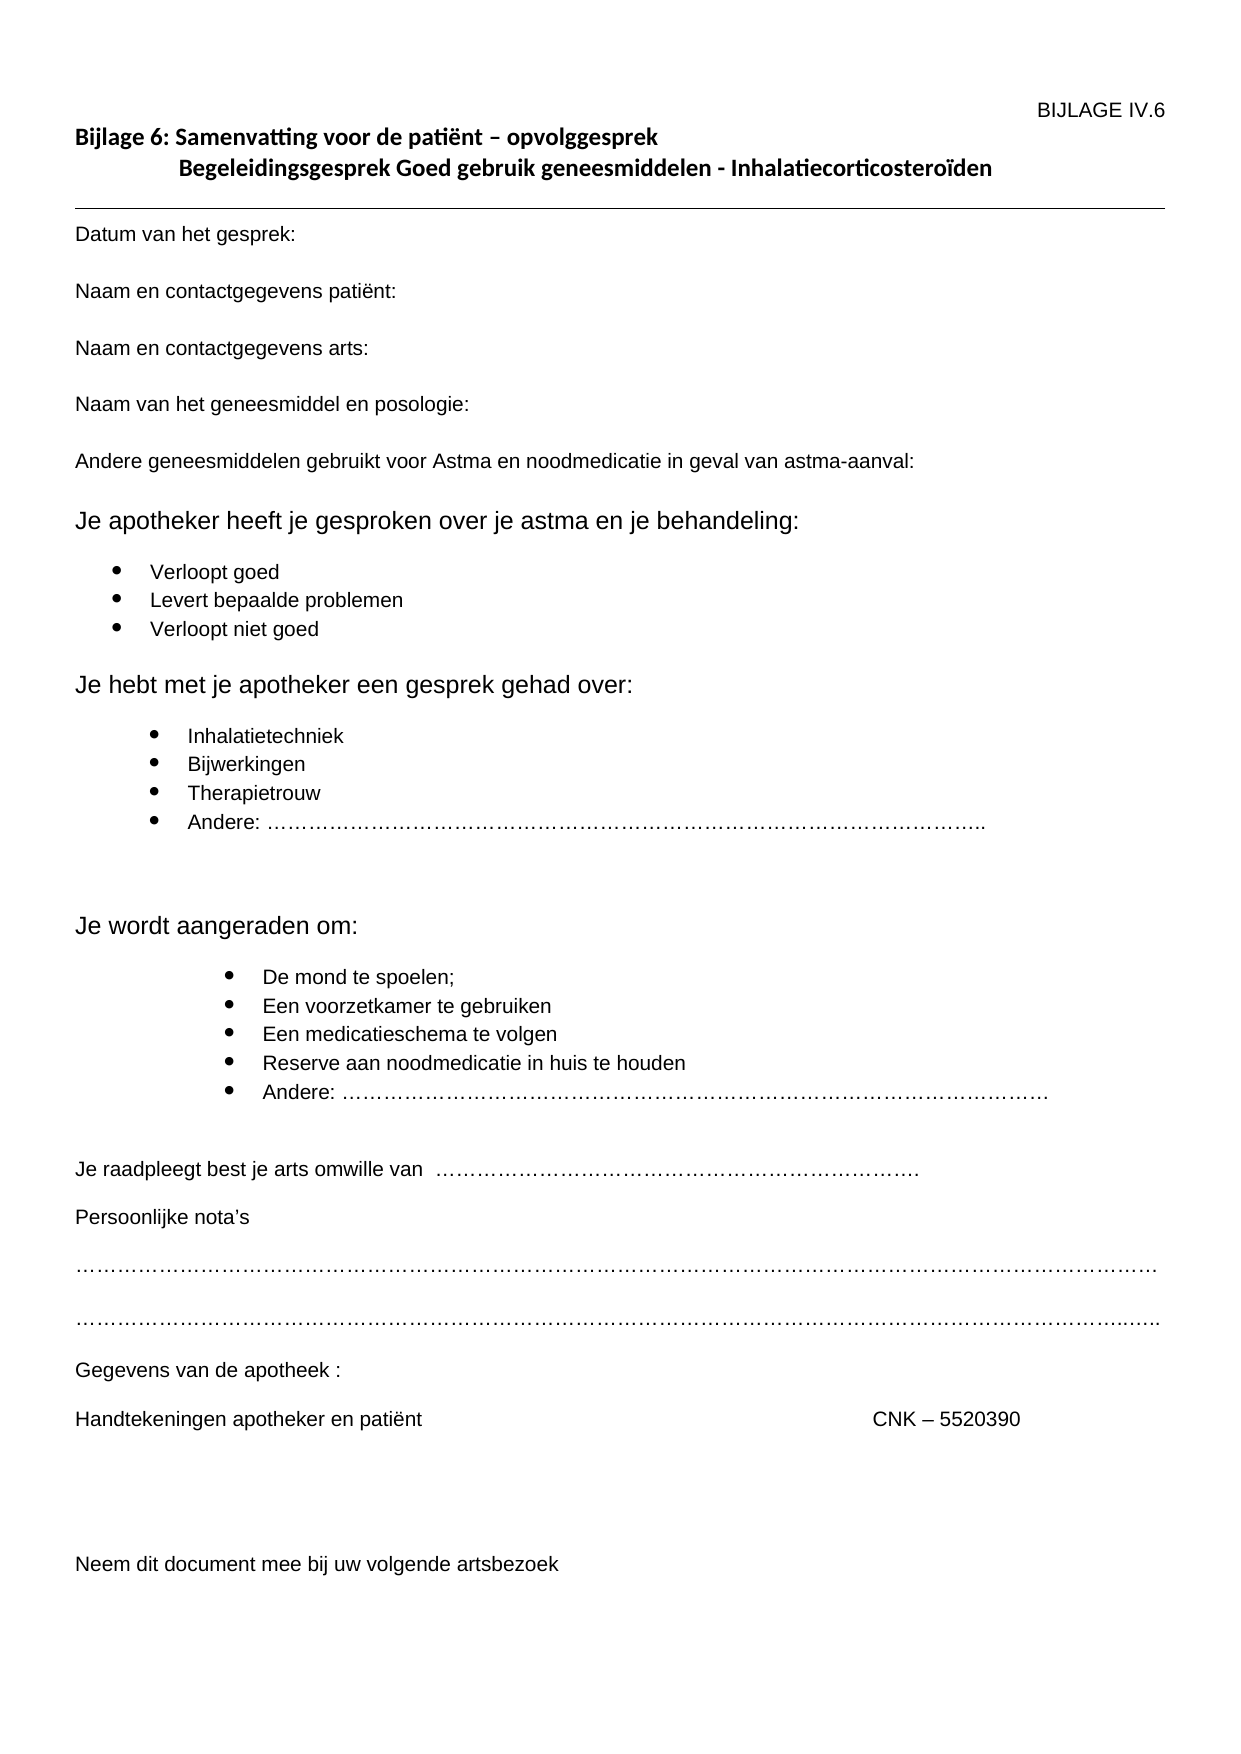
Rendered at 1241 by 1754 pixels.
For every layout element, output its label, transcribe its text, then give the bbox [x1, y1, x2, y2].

list Een voorzetkamer te gebruiken [225, 993, 1165, 1018]
list Verloopt goed [112, 559, 1165, 584]
list Reserve aan noodmedicatie in huis te houden [225, 1051, 1165, 1076]
text BIJLAGE IV.6 [75, 97, 1165, 121]
text Je wordt aangeraden om: [75, 911, 1165, 939]
text Naam van het geneesmiddel en posologie: [75, 392, 1165, 416]
text Je hebt met je apotheker een gesprek gehad over: [75, 670, 1165, 698]
text ……………………………………………………………………………………………………………………………………..….. [75, 1306, 1165, 1329]
text ………………………………………………………………………………………………………………………………………… [75, 1253, 1165, 1277]
text Bijlage 6: Samenvatting voor de patiënt – opvolggesprek [75, 121, 1165, 152]
list Andere: ………………………………………………………………………………………… [225, 1080, 1165, 1105]
text Persoonlijke nota’s [75, 1205, 1165, 1229]
text Naam en contactgegevens arts: [75, 335, 1165, 359]
text Je raadpleegt best je arts omwille van ……………………………………………………………. [75, 1156, 1165, 1180]
list Verloopt niet goed [112, 617, 1165, 642]
text Andere geneesmiddelen gebruikt voor Astma en noodmedicatie in geval van astma-aanval: [75, 449, 1165, 473]
list Therapietrouw [150, 781, 1165, 806]
list De mond te spoelen; [225, 965, 1165, 990]
text Begeleidingsgesprek Goed gebruik geneesmiddelen - Inhalatiecorticosteroïden [75, 152, 1165, 182]
list Levert bepaalde problemen [112, 588, 1165, 613]
list Een medicatieschema te volgen [225, 1022, 1165, 1047]
list Bijwerkingen [150, 752, 1165, 777]
text Neem dit document mee bij uw volgende artsbezoek [75, 1551, 1165, 1575]
list Inhalatietechniek [150, 723, 1165, 748]
text Gegevens van de apotheek : [75, 1358, 1165, 1382]
text Datum van het gesprek: [75, 222, 1165, 246]
text Naam en contactgegevens patiënt: [75, 278, 1165, 302]
list Andere: ………………………………………………………………………………………….. [150, 810, 1165, 835]
text Je apotheker heeft je gesproken over je astma en je behandeling: [75, 506, 1165, 534]
text Handtekeningen apotheker en patiënt CNK – 5520390 [75, 1406, 1165, 1430]
